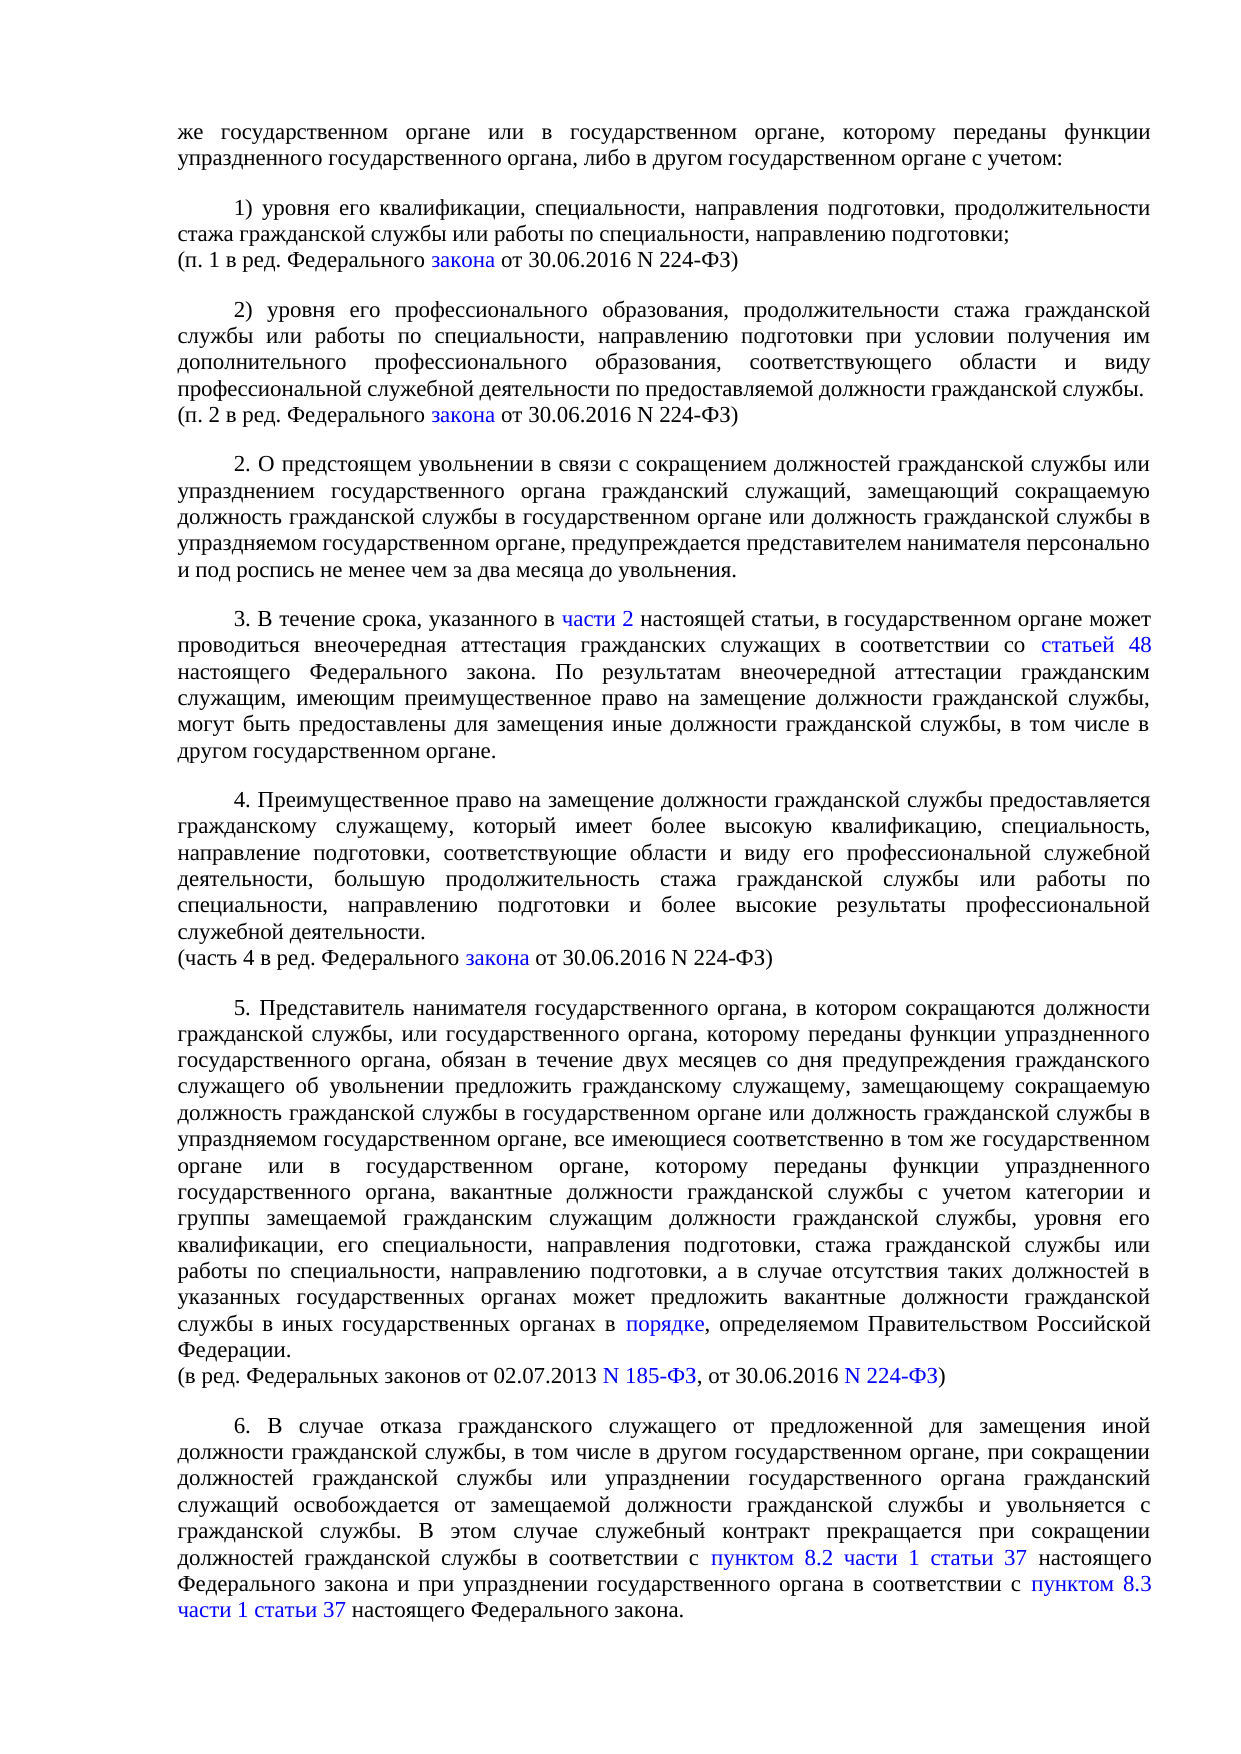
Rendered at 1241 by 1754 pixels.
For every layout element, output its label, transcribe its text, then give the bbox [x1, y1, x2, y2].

text (часть 4 в ред. Федерального закона от 30.06.2016 N 224-ФЗ) [177, 944, 1152, 971]
text 1) уровня его квалификации, специальности, направления подготовки, продолжительности стажа гражданской службы или работы по специальности, направлению подготовки; [177, 194, 1152, 246]
text 4. Преимущественное право на замещение должности гражданской службы предоставляется гражданскому служащему, который имеет более высокую квалификацию, специальность, направление подготовки, соответствующие области и виду его профессиональной служебной деятельности, большую продолжительность стажа гражданской службы или работы по специальности, направлению подготовки и более высокие результаты профессиональной служебной деятельности. [177, 786, 1152, 944]
text (в ред. Федеральных законов от 02.07.2013 N 185-ФЗ, от 30.06.2016 N 224-ФЗ) [177, 1362, 1152, 1389]
text (п. 1 в ред. Федерального закона от 30.06.2016 N 224-ФЗ) [177, 246, 1152, 273]
text 3. В течение срока, указанного в части 2 настоящей статьи, в государственном органе может проводиться внеочередная аттестация гражданских служащих в соответствии со статьей 48 настоящего Федерального закона. По результатам внеочередной аттестации гражданским служащим, имеющим преимущественное право на замещение должности гражданской службы, могут быть предоставлены для замещения иные должности гражданской службы, в том числе в другом государственном органе. [177, 605, 1152, 763]
text (п. 2 в ред. Федерального закона от 30.06.2016 N 224-ФЗ) [177, 401, 1152, 427]
text 2) уровня его профессионального образования, продолжительности стажа гражданской службы или работы по специальности, направлению подготовки при условии получения им дополнительного профессионального образования, соответствующего области и виду профессиональной служебной деятельности по предоставляемой должности гражданской службы. [177, 296, 1152, 401]
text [177, 118, 1152, 171]
text 2. О предстоящем увольнении в связи с сокращением должностей гражданской службы или упразднением государственного органа гражданский служащий, замещающий сокращаемую должность гражданской службы в государственном органе или должность гражданской службы в упраздняемом государственном органе, предупреждается представителем нанимателя персонально и под роспись не менее чем за два месяца до увольнения. [177, 450, 1152, 582]
text 6. В случае отказа гражданского служащего от предложенной для замещения иной должности гражданской службы, в том числе в другом государственном органе, при сокращении должностей гражданской службы или упразднении государственного органа гражданский служащий освобождается от замещаемой должности гражданской службы и увольняется с гражданской службы. В этом случае служебный контракт прекращается при сокращении должностей гражданской службы в соответствии с пунктом 8.2 части 1 статьи 37 настоящего Федерального закона и при упразднении государственного органа в соответствии с пунктом 8.3 части 1 статьи 37 настоящего Федерального закона. [177, 1412, 1152, 1623]
text 5. Представитель нанимателя государственного органа, в котором сокращаются должности гражданской службы, или государственного органа, которому переданы функции упраздненного государственного органа, обязан в течение двух месяцев со дня предупреждения гражданского служащего об увольнении предложить гражданскому служащему, замещающему сокращаемую должность гражданской службы в государственном органе или должность гражданской службы в упраздняемом государственном органе, все имеющиеся соответственно в том же государственном органе или в государственном органе, которому переданы функции упраздненного государственного органа, вакантные должности гражданской службы с учетом категории и группы замещаемой гражданским служащим должности гражданской службы, уровня его квалификации, его специальности, направления подготовки, стажа гражданской службы или работы по специальности, направлению подготовки, а в случае отсутствия таких должностей в указанных государственных органах может предложить вакантные должности гражданской службы в иных государственных органах в порядке, определяемом Правительством Российской Федерации. [177, 993, 1152, 1362]
